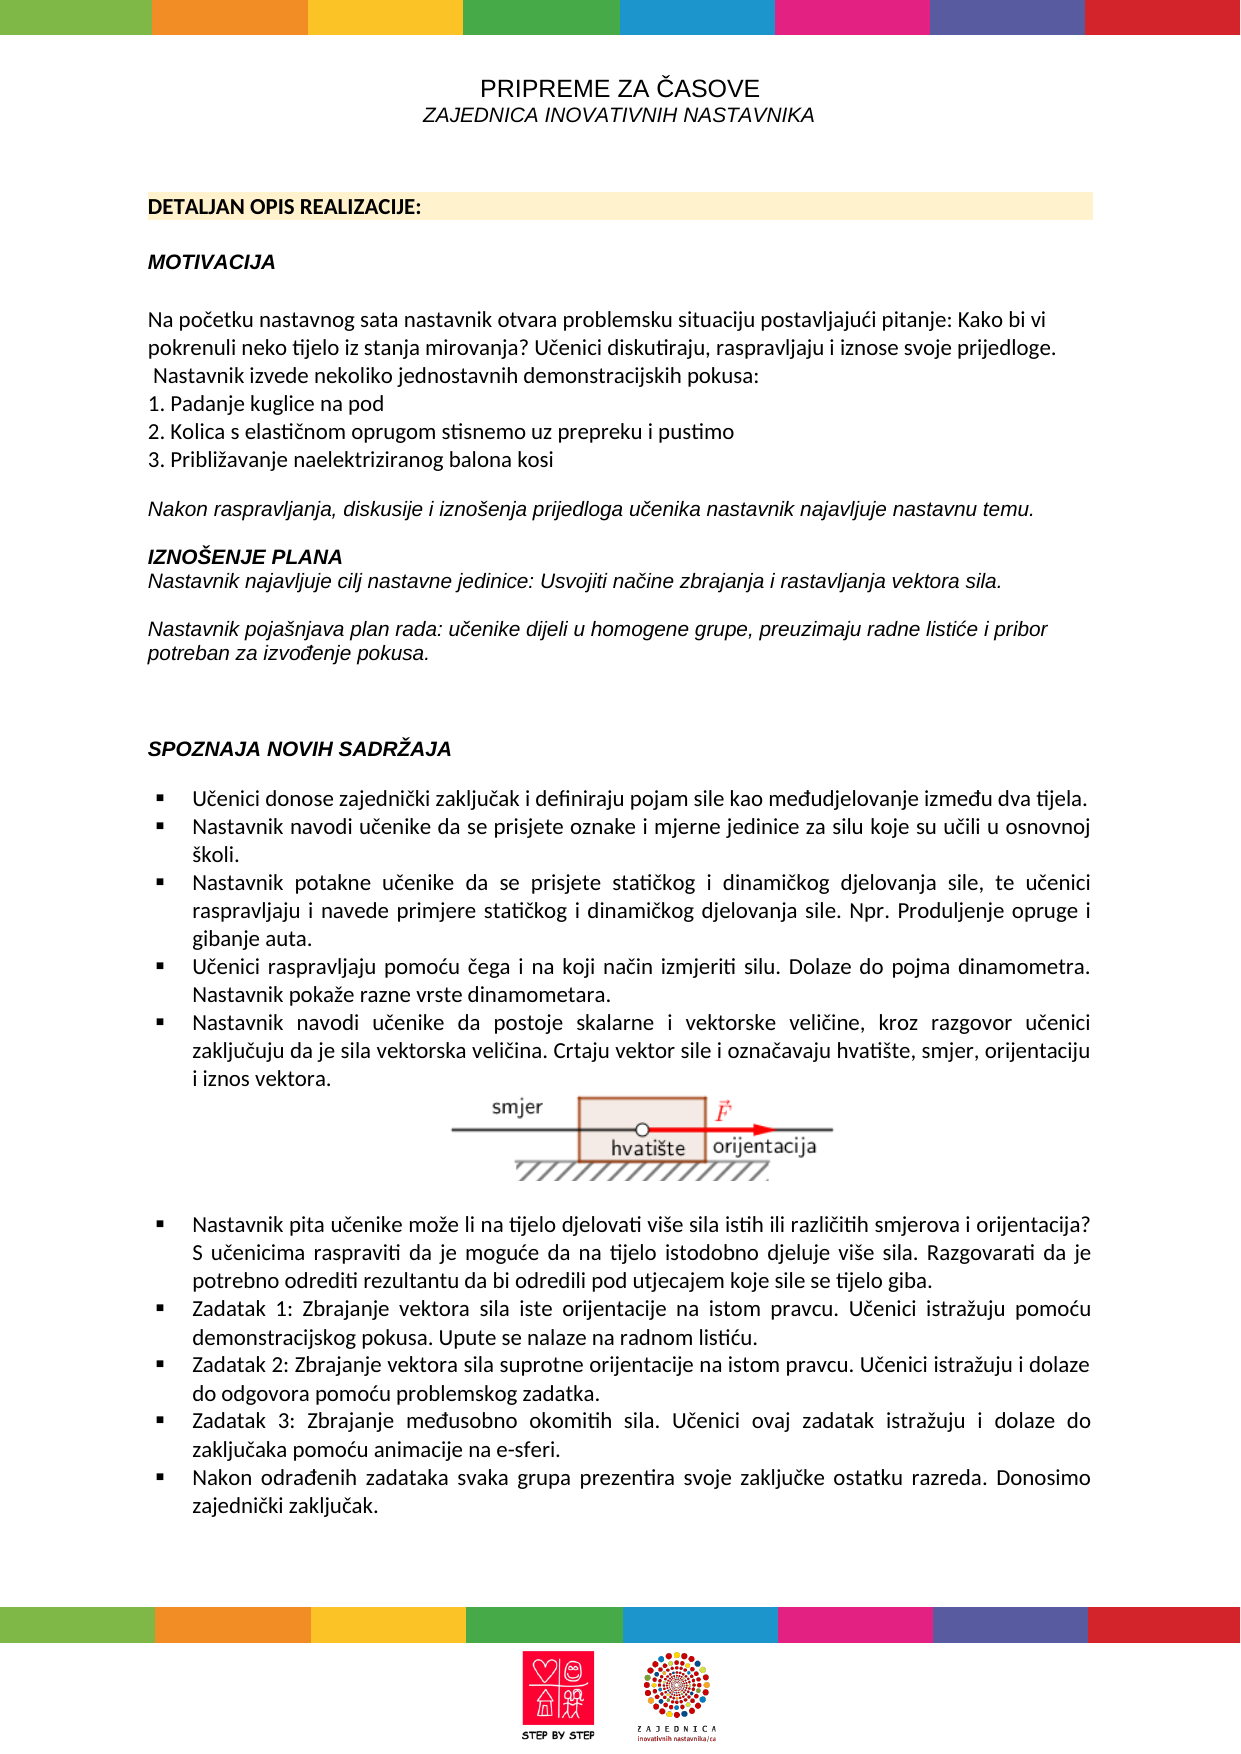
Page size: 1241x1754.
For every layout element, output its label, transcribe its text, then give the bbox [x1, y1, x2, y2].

list Nastavnik potakne učenike da se prisjete statičkog i dinamičkog djelovanja sile, te učenici raspravljaju i navede primjere statičkog i dinamičkog djelovanja sile. Npr. Produljenje opruge i gibanje auta. [154, 868, 1093, 952]
picture [0, 1607, 1241, 1643]
text Nastavnik pojašnjava plan rada: učenike dijeli u homogene grupe, preuzimaju radne listiće i pribor potreban za izvođenje pokusa. [148, 617, 1093, 664]
picture [637, 1652, 716, 1742]
text SPOZNAJA NOVIH SADRŽAJA [148, 736, 1093, 760]
text 1. Padanje kuglice na pod [148, 389, 1093, 417]
text Na početku nastavnog sata nastavnik otvara problemsku situaciju postavljajući pitanje: Kako bi vi pokrenuli neko tijelo iz stanja mirovanja? Učenici diskutiraju, raspravljaju i iznose svoje prijedloge. [148, 305, 1093, 361]
list Učenici donose zajednički zaključak i definiraju pojam sile kao međudjelovanje između dva tijela. [154, 784, 1093, 812]
text Nastavnik najavljuje cilj nastavne jedinice: Usvojiti načine zbrajanja i rastavljanja vektora sila. [148, 569, 1093, 593]
text Nakon raspravljanja, diskusije i iznošenja prijedloga učenika nastavnik najavljuje nastavnu temu. [148, 497, 1093, 521]
list Učenici raspravljaju pomoću čega i na koji način izmjeriti silu. Dolaze do pojma dinamometra. Nastavnik pokaže razne vrste dinamometara. [154, 952, 1093, 1008]
list Nastavnik pita učenike može li na tijelo djelovati više sila istih ili različitih smjerova i orijentacija? S učenicima raspraviti da je moguće da na tijelo istodobno djeluje više sila. Razgovarati da je potrebno odrediti rezultantu da bi odredili pod utjecajem koje sile se tijelo giba. [154, 1211, 1093, 1294]
text Nastavnik izvede nekoliko jednostavnih demonstracijskih pokusa: [148, 361, 1093, 389]
picture [521, 1651, 595, 1740]
picture [0, 0, 1241, 35]
list Zadatak 1: Zbrajanje vektora sila iste orijentacije na istom pravcu. Učenici istražuju pomoću demonstracijskog pokusa. Upute se nalaze na radnom listiću. [154, 1294, 1093, 1351]
text 3. Približavanje naelektriziranog balona kosi [148, 445, 1093, 473]
text DETALJAN OPIS REALIZACIJE: [148, 192, 1093, 220]
list Zadatak 2: Zbrajanje vektora sila suprotne orijentacije na istom pravcu. Učenici istražuju i dolaze do odgovora pomoću problemskog zadatka. [154, 1351, 1093, 1407]
text IZNOŠENJE PLANA [148, 545, 1093, 569]
text MOTIVACIJA [148, 250, 1093, 274]
text 2. Kolica s elastičnom oprugom stisnemo uz prepreku i pustimo [148, 417, 1093, 445]
list Nastavnik navodi učenike da postoje skalarne i vektorske veličine, kroz razgovor učenici zaključuju da je sila vektorska veličina. Crtaju vektor sile i označavaju hvatište, smjer, orijentaciju i iznos vektora. [154, 1008, 1093, 1092]
list Nakon odrađenih zadataka svaka grupa prezentira svoje zaključke ostatku razreda. Donosimo zajednički zaključak. [154, 1463, 1093, 1519]
list Zadatak 3: Zbrajanje međusobno okomitih sila. Učenici ovaj zadatak istražuju i dolaze do zaključaka pomoću animacije na e-sferi. [154, 1407, 1093, 1463]
list Nastavnik navodi učenike da se prisjete oznake i mjerne jedinice za silu koje su učili u osnovnoj školi. [154, 812, 1093, 868]
